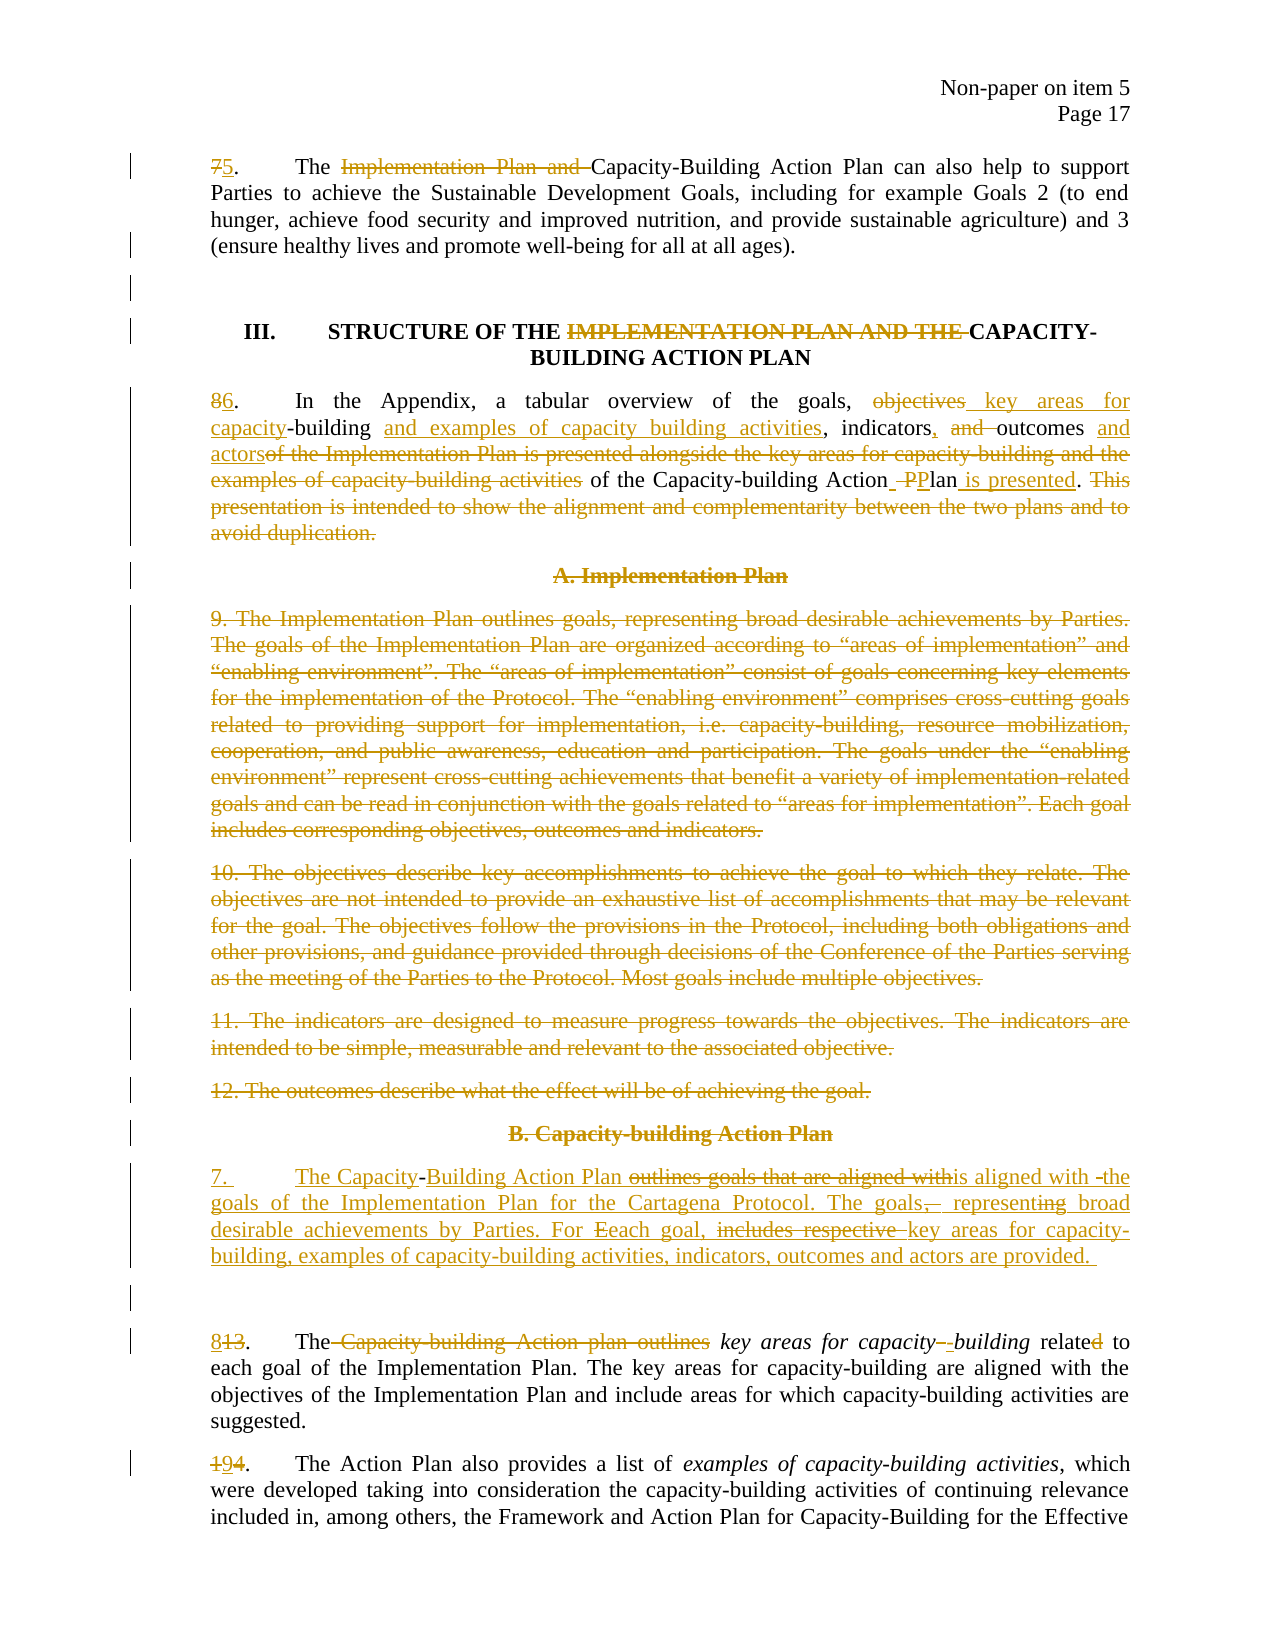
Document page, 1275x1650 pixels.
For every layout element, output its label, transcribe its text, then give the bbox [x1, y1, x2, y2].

text . The key areas for capacitybuilding relate to each goal of the Implementation Plan. The key areas for capacity-building are aligned with the objectives of the Implementation Plan and include areas for which capacity-building activities are suggested. [210, 1328, 1130, 1433]
text - [210, 1240, 1130, 1268]
text - [210, 1163, 1130, 1212]
text - [210, 1213, 1130, 1239]
text . In the Appendix, a tabular overview of the goals, -building , indicators outcomes of the Capacity-building Actionlan. [210, 508, 1130, 546]
text . The Capacity-Building Action Plan can also help to support Parties to achieve the Sustainable Development Goals, including for example Goals 2 (to end hunger, achieve food security and improved nutrition, and provide sustainable agriculture) and 3 (ensure healthy lives and promote well-being for all at all ages). [210, 153, 1130, 258]
text III. STRUCTURE OF THE CAPACITY-BUILDING ACTION PLAN [210, 318, 1130, 371]
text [210, 1450, 1130, 1529]
text . In the Appendix, a tabular overview of the goals, -building , indicators outcomes of the Capacity-building Actionlan. [210, 387, 1130, 507]
